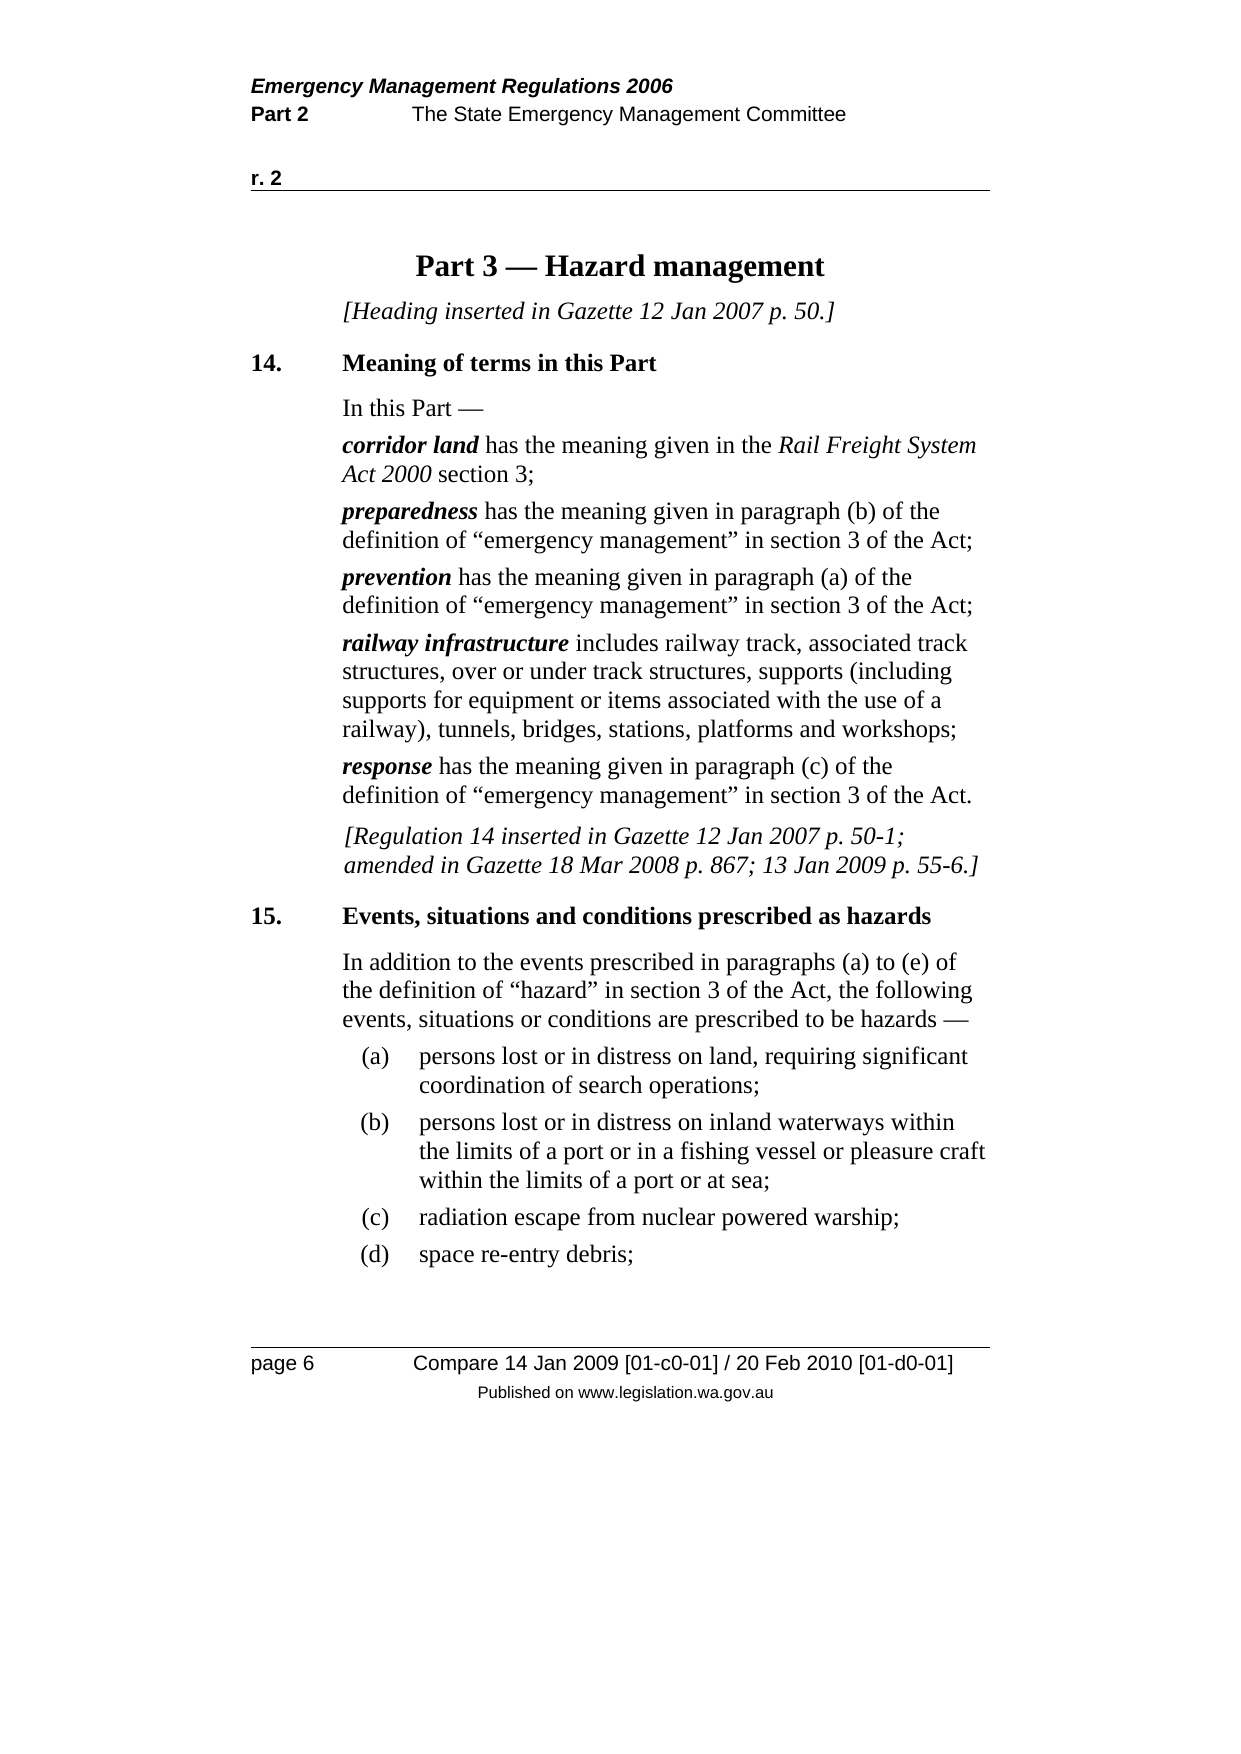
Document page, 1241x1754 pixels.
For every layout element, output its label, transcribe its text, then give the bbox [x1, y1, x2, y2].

text railway infrastructure includes railway track, associated track structures, over or under track structures, supports (including supports for equipment or items associated with the use of a railway), tunnels, bridges, stations, platforms and workshops; [251, 628, 990, 743]
text prevention has the meaning given in paragraph (a) of the definition of “emergency management” in section 3 of the Act; [251, 562, 990, 619]
text In addition to the events prescribed in paragraphs (a) to (e) of the definition of “hazard” in section 3 of the Act, the following events, situations or conditions are prescribed to be hazards — [251, 947, 990, 1033]
text [Regulation 14 inserted in Gazette 12 Jan 2007 p. 50-1; amended in Gazette 18 Mar 2008 p. 867; 13 Jan 2009 p. 55-6.] [251, 821, 990, 878]
text preparedness has the meaning given in paragraph (b) of the definition of “emergency management” in section 3 of the Act; [251, 496, 990, 553]
text In this Part — [251, 393, 990, 422]
text (b) persons lost or in distress on inland waterways within the limits of a port or in a fishing vessel or pleasure craft within the limits of a port or at sea; [251, 1107, 990, 1193]
text (c) radiation escape from nuclear powered warship; [251, 1202, 990, 1231]
text (d) space re-entry debris; [251, 1239, 990, 1268]
text corridor land has the meaning given in the Rail Freight System Act 2000 section 3; [251, 430, 990, 488]
text response has the meaning given in paragraph (c) of the definition of “emergency management” in section 3 of the Act. [251, 751, 990, 808]
subtitle [Heading inserted in Gazette 12 Jan 2007 p. 50.] [251, 296, 990, 325]
subtitle Part 3 — Hazard management [251, 247, 990, 283]
subtitle 14. Meaning of terms in this Part [251, 348, 990, 376]
subtitle 15. Events, situations and conditions prescribed as hazards [251, 901, 990, 930]
text (a) persons lost or in distress on land, requiring significant coordination of search operations; [251, 1041, 990, 1099]
